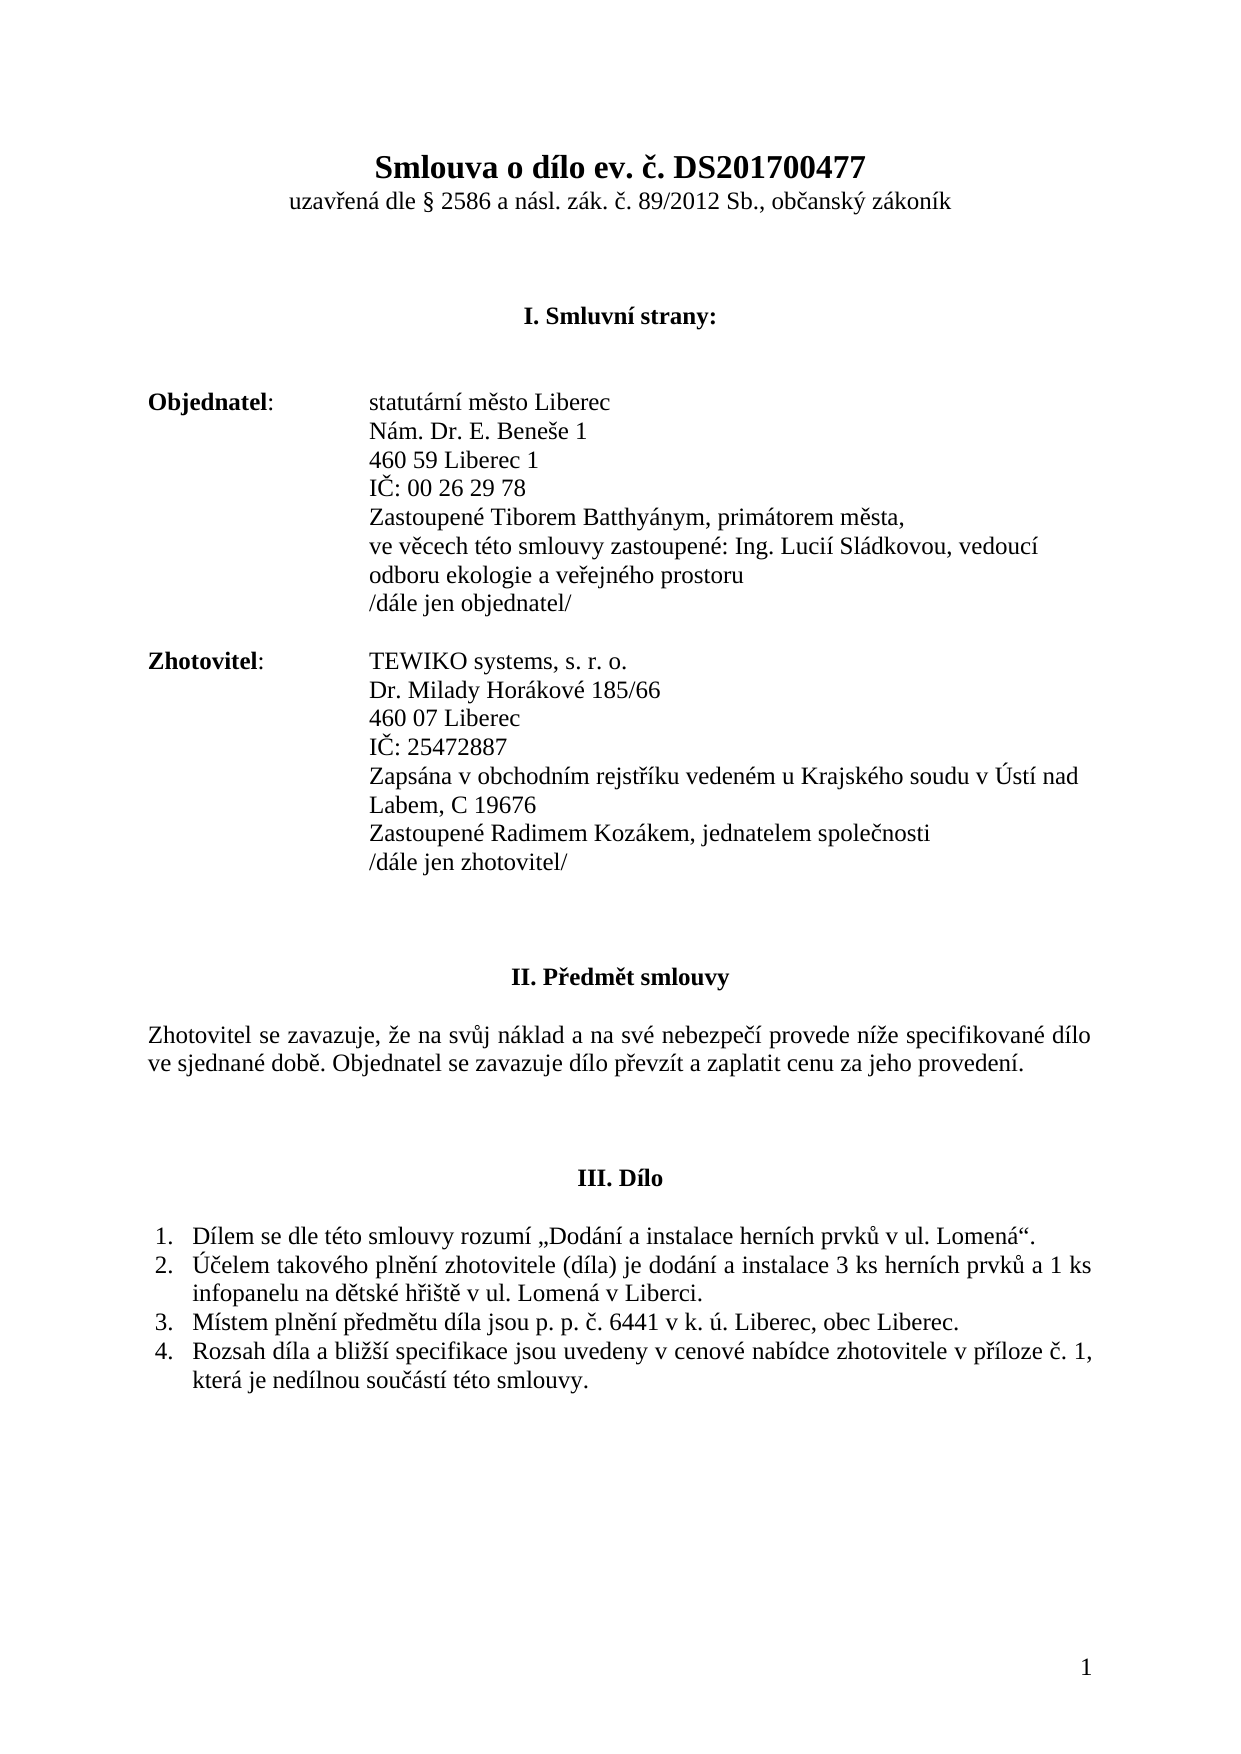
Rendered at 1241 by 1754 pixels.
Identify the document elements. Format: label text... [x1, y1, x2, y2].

text /dále jen objednatel/ [295, 588, 1093, 617]
text II. Předmět smlouvy [148, 962, 1093, 991]
text Zhotovitel se zavazuje, že na svůj náklad a na své nebezpečí provede níže specifikované dílo ve sjednané době. Objednatel se zavazuje dílo převzít a zaplatit cenu za jeho provedení. [148, 1020, 1093, 1077]
text Zapsána v obchodním rejstříku vedeném u Krajského soudu v Ústí nad [148, 761, 1093, 790]
text 460 59 Liberec 1 [295, 445, 1093, 473]
list Místem plnění předmětu díla jsou p. p. č. 6441 v k. ú. Liberec, obec Liberec. [154, 1307, 1093, 1336]
text Zastoupené Tiborem Batthyánym, primátorem města, [369, 502, 1093, 531]
text Zhotovitel: TEWIKO systems, s. r. o. [148, 646, 1093, 675]
text Labem, C 19676 [148, 790, 1093, 818]
text Nám. Dr. E. Beneše 1 [295, 416, 1093, 445]
text 460 07 Liberec [148, 703, 1093, 732]
text Zastoupené Radimem Kozákem, jednatelem společnosti [148, 818, 1093, 847]
list Dílem se dle této smlouvy rozumí „Dodání a instalace herních prvků v ul. Lomená“. [154, 1221, 1093, 1250]
text Objednatel: statutární město Liberec [148, 387, 1093, 416]
text Dr. Milady Horákové 185/66 [148, 675, 1093, 703]
list Rozsah díla a bližší specifikace jsou uvedeny v cenové nabídce zhotovitele v příloze č. 1, která je nedílnou součástí této smlouvy. [154, 1336, 1093, 1393]
text III. Dílo [148, 1163, 1093, 1192]
list Účelem takového plnění zhotovitele (díla) je dodání a instalace 3 ks herních prvků a 1 ks infopanelu na dětské hřiště v ul. Lomená v Liberci. [154, 1250, 1093, 1307]
text Smlouva o dílo ev. č. DS201700477 [148, 148, 1093, 186]
text /dále jen zhotovitel/ [295, 847, 1093, 876]
text IČ: 25472887 [148, 732, 1093, 761]
text ve věcech této smlouvy zastoupené: Ing. Lucií Sládkovou, vedoucí odboru ekologie a veřejného prostoru [369, 531, 1093, 588]
text IČ: 00 26 29 78 [295, 473, 1093, 502]
text I. Smluvní strany: [148, 301, 1093, 330]
text uzavřená dle § 2586 a násl. zák. č. 89/2012 Sb., občanský zákoník [148, 186, 1093, 215]
